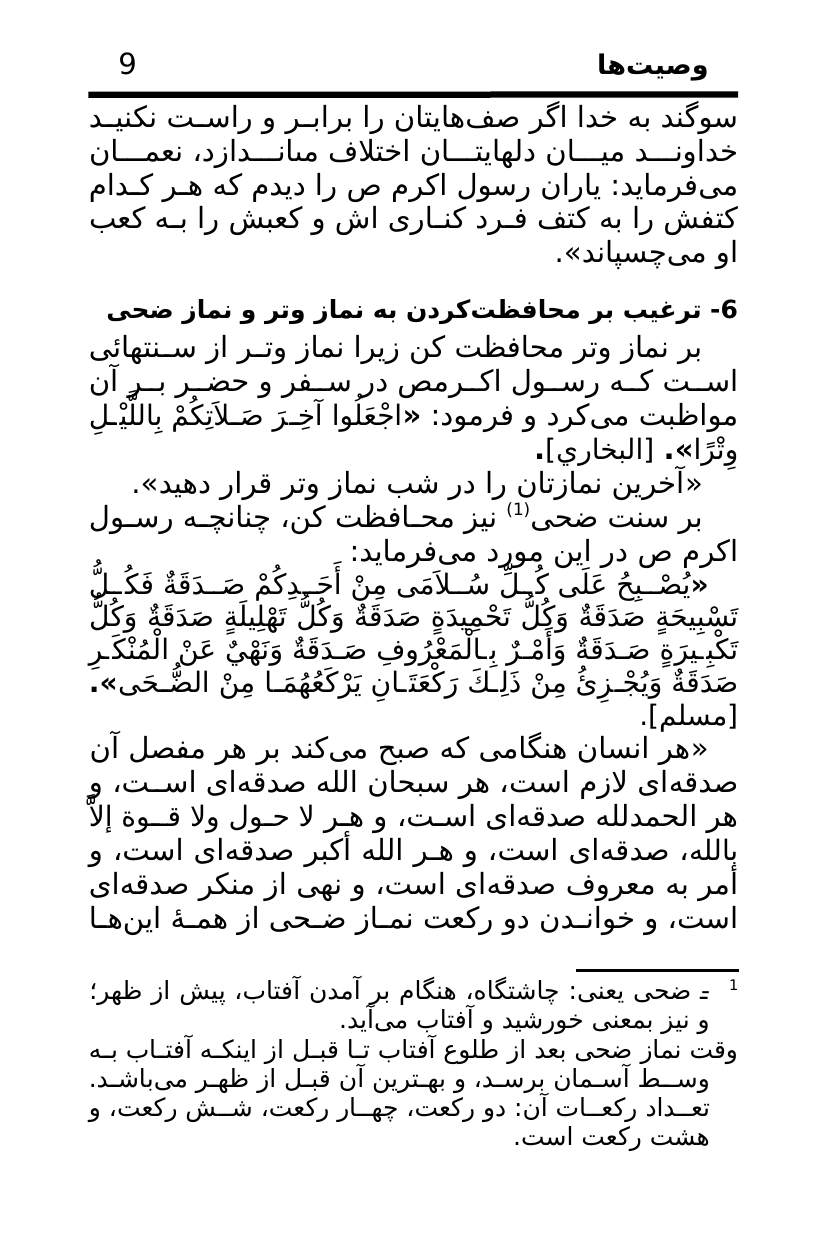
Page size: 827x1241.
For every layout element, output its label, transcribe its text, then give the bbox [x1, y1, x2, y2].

text «يُصْبِحُ عَلَى كُلِّ سُلاَمَى مِنْ أَحَدِكُمْ صَدَقَةٌ فَكُلُّ تَسْبِيحَةٍ صَدَقَةٌ وَكُلُّ تَحْمِيدَةٍ صَدَقَةٌ وَكُلُّ تَهْلِيلَةٍ صَدَقَةٌ وَكُلُّ تَكْبِيرَةٍ صَدَقَةٌ وَأَمْرٌ بِالْمَعْرُوفِ صَدَقَةٌ وَنَهْيٌ عَنْ الْمُنْكَرِ صَدَقَةٌ وَيُجْزِئُ مِنْ ذَلِكَ رَكْعَتَانِ يَرْكَعُهُمَا مِنْ الضُّحَى».‏ [مسلم].‏ [89, 568, 738, 731]
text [89, 100, 738, 270]
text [89, 731, 738, 935]
text بر نماز وتر محافظت کن زیرا نماز وتر از سنتهائى است که رسول اکرمص در سفر و حضر بر آن مواظبت می‌کرد و فرمود: «اجْعَلُوا آخِرَ صَلاَتِكُمْ بِاللَّيْلِ وِتْرًا».‏ [البخاري].‏ [89, 330, 738, 466]
text 6- ترغیب بر محافظت‌کردن به نماز وتر و نماز ضحی [89, 295, 738, 324]
text بر سنت ضحی() نیز محافظت کن، چنانچه رسول اکرم ص در این مورد می‌فرماید: [89, 500, 738, 568]
text «آخرین نمازتان را در شب نماز وتر قرار دهید».‏ [89, 466, 738, 500]
